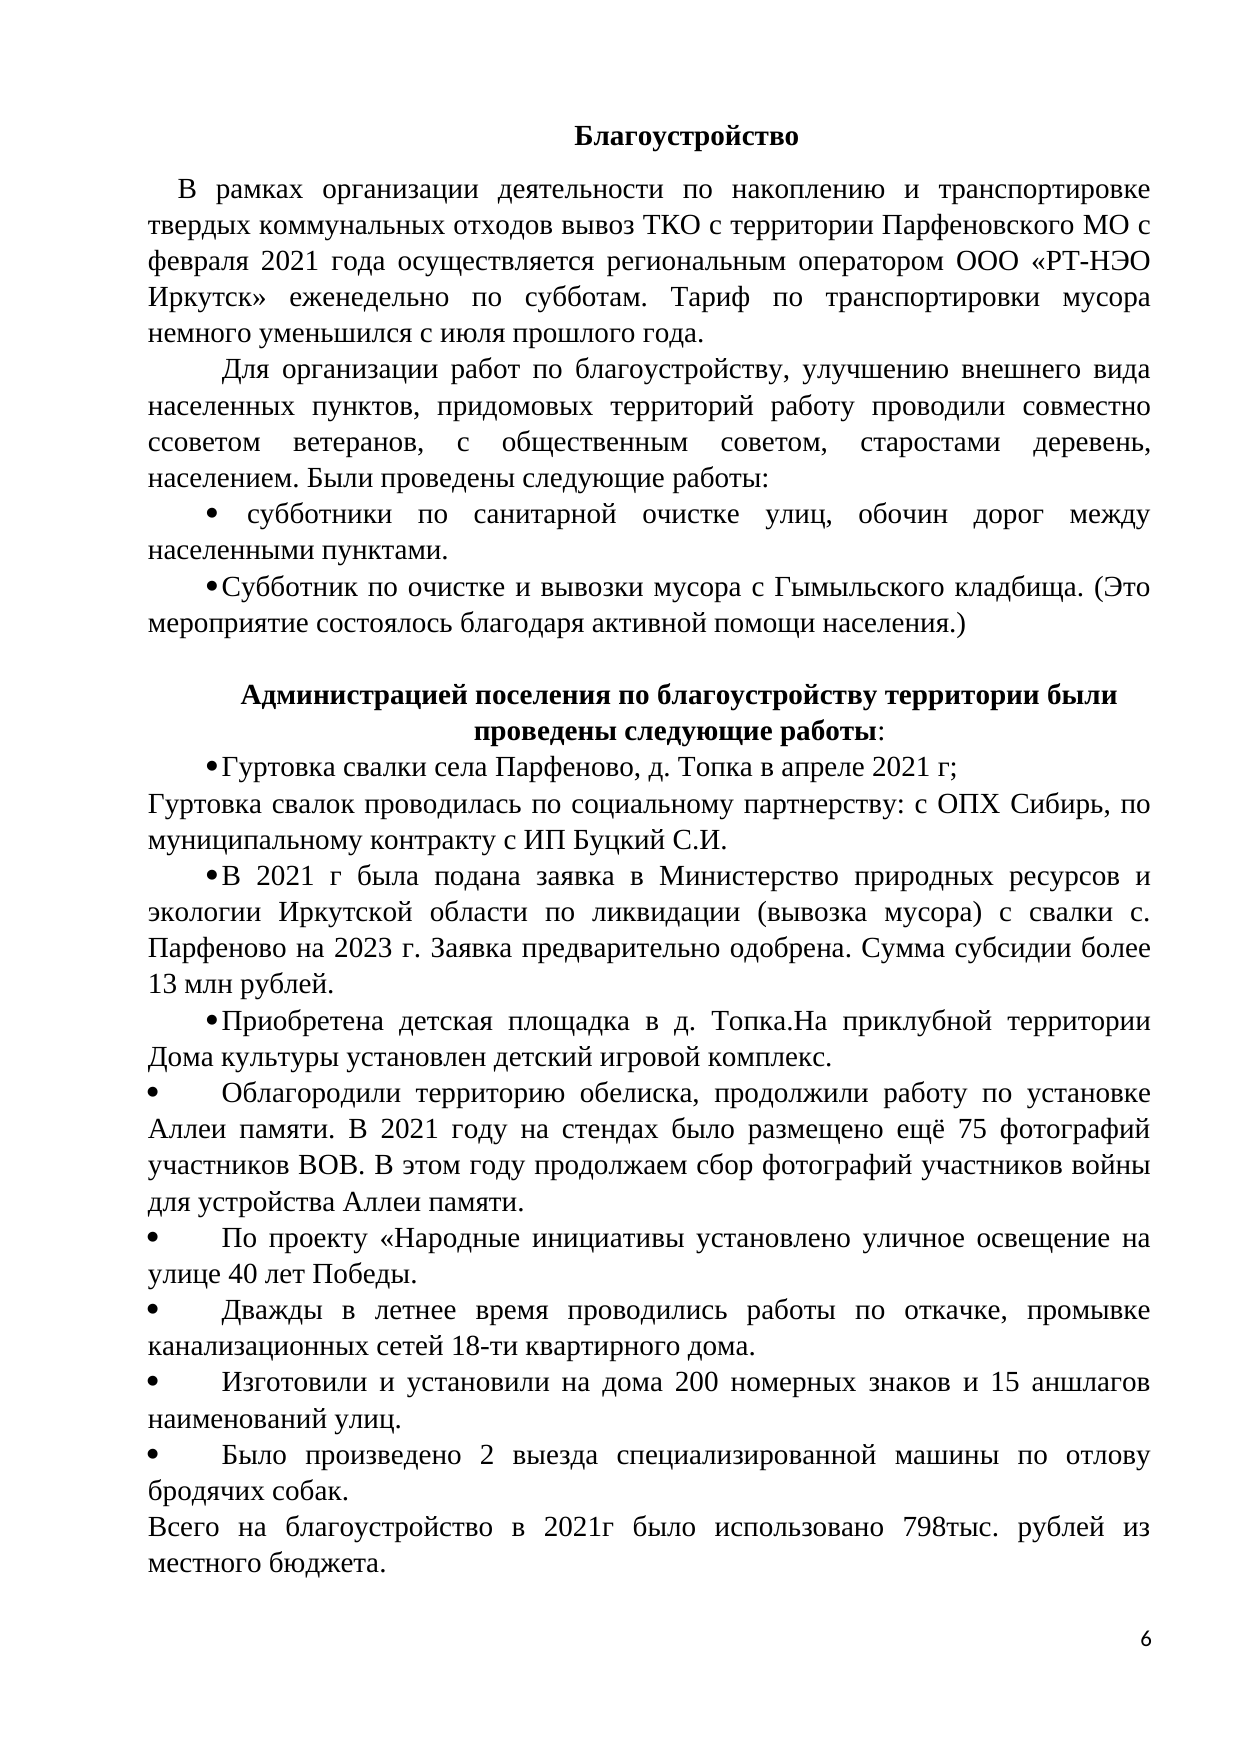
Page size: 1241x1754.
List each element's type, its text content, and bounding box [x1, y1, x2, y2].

list Всего на благоустройство в 2021г было использовано 798тыс. рублей из местного бюджета. [148, 1509, 1152, 1579]
text Для организации работ по благоустройству, улучшению внешнего вида населенных пунктов, придомовых территорий работу проводили совместно cсоветом ветеранов, с общественным советом, старостами деревень, населением. Были проведены следующие работы: [148, 352, 1152, 494]
list Гуртовка свалок проводилась по социальному партнерству: с ОПХ Сибирь, по муниципальному контракту с ИП Буцкий С.И. [148, 786, 1152, 855]
list Облагородили территорию обелиска, продолжили работу по установке Аллеи памяти. В 2021 году на стендах было размещено ещё 75 фотографий участников ВОВ. В этом году продолжаем сбор фотографий участников войны для устройства Аллеи памяти. [148, 1075, 1152, 1217]
list Администрацией поселения по благоустройству территории были проведены следующие работы: [207, 677, 1152, 747]
list Было произведено 2 выезда специализированной машины по отлову бродячих собак. [148, 1437, 1152, 1507]
text В рамках организации деятельности по накоплению и транспортировке твердых коммунальных отходов вывоз ТКО с территории Парфеновского МО с февраля 2021 года осуществляется региональным оператором ООО «РТ-НЭО Иркутск» еженедельно по субботам. Тариф по транспортировки мусора немного уменьшился с июля прошлого года. [148, 171, 1152, 349]
list Приобретена детская площадка в д. Топка.На приклубной территории Дома культуры установлен детский игровой комплекс. [148, 1003, 1152, 1072]
list В 2021 г была подана заявка в Министерство природных ресурсов и экологии Иркутской области по ликвидации (вывозка мусора) с свалки с. Парфеново на 2023 г. Заявка предварительно одобрена. Сумма субсидии более 13 млн рублей. [148, 858, 1152, 1000]
list Дважды в летнее время проводились работы по откачке, промывке канализационных сетей 18-ти квартирного дома. [148, 1292, 1152, 1362]
list Субботник по очистке и вывозки мусора с Гымыльского кладбища. (Это мероприятие состоялось благодаря активной помощи населения.) [148, 569, 1152, 638]
list Гуртовка свалки села Парфеново, д. Топка в апреле 2021 г; [148, 749, 1152, 783]
list субботники по санитарной очистке улиц, обочин дорог между населенными пунктами. [148, 496, 1152, 566]
list По проекту «Народные инициативы установлено уличное освещение на улице 40 лет Победы. [148, 1220, 1152, 1289]
text Благоустройство [148, 118, 1152, 152]
list Изготовили и установили на дома 200 номерных знаков и 15 аншлагов наименований улиц. [148, 1364, 1152, 1434]
